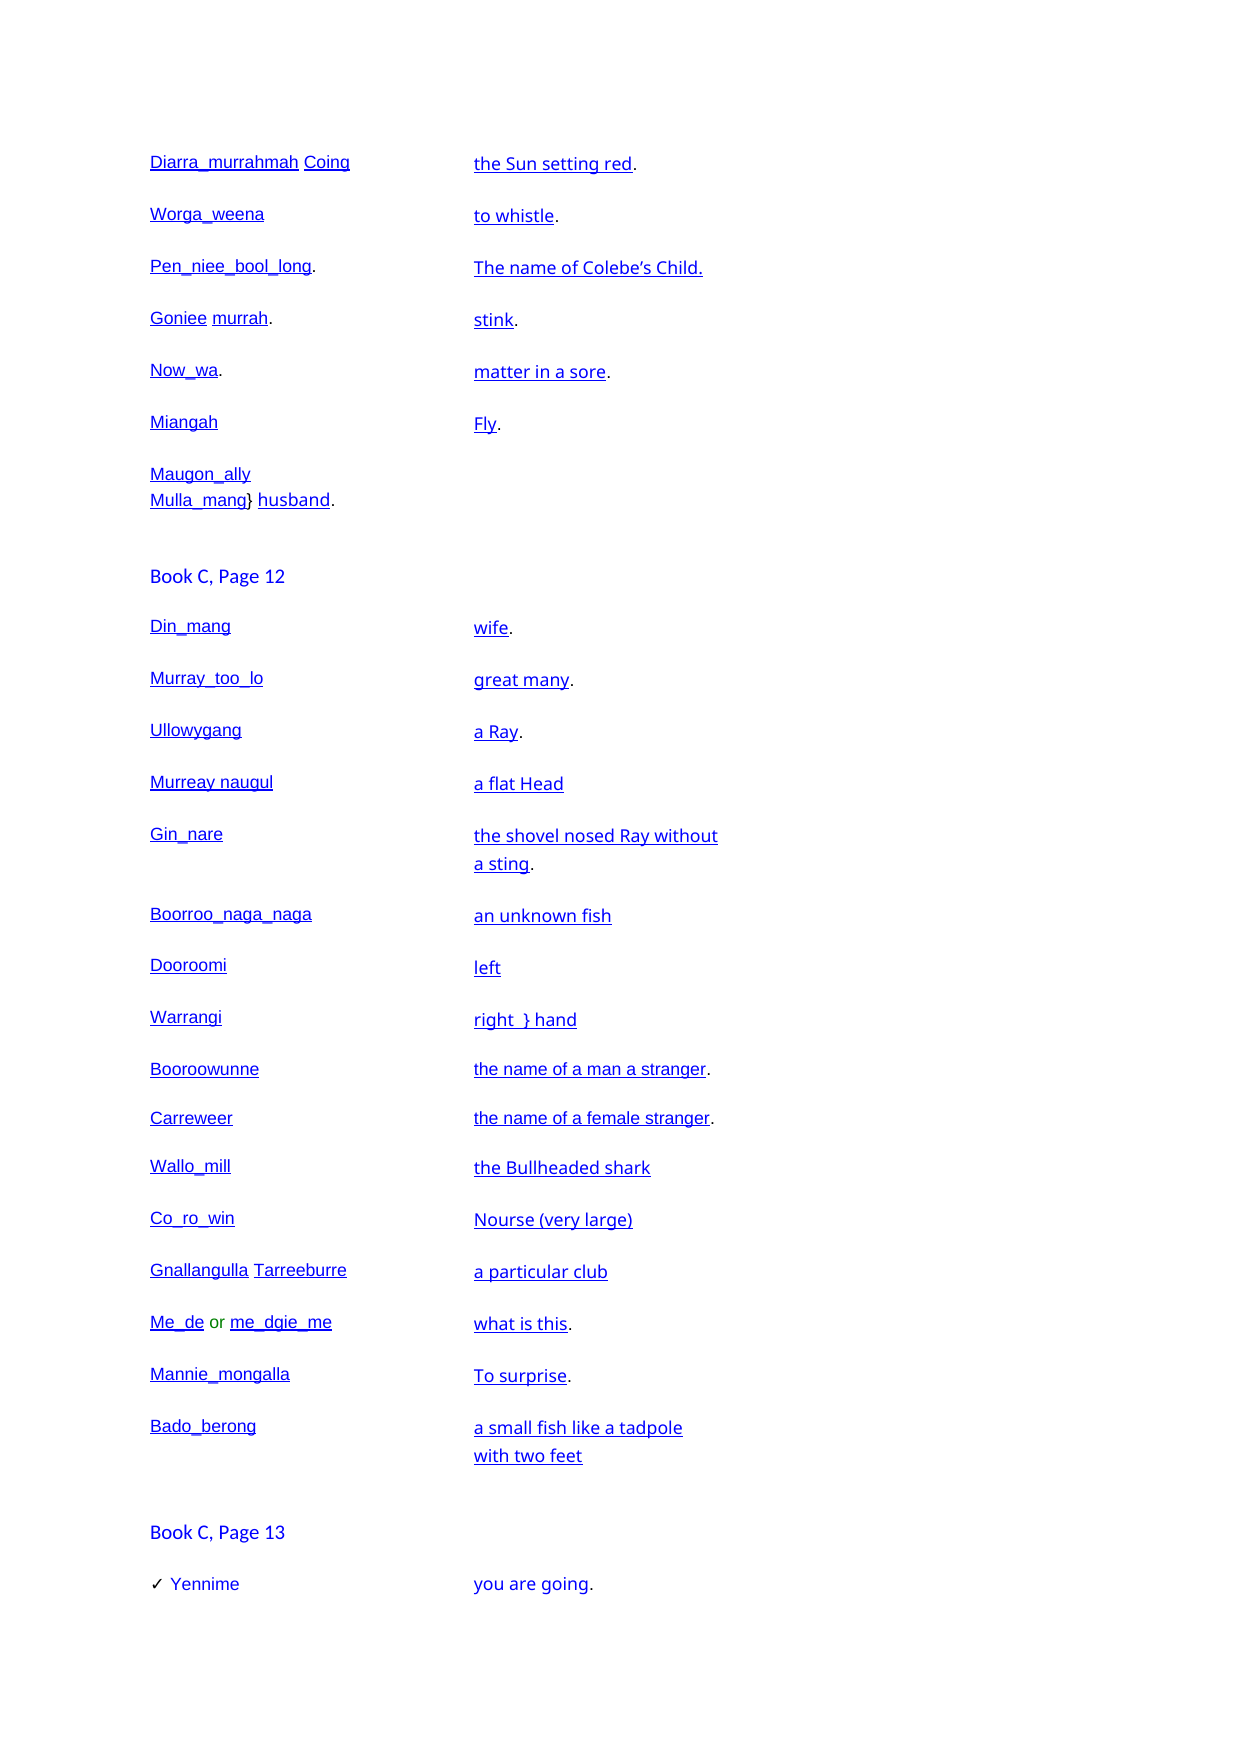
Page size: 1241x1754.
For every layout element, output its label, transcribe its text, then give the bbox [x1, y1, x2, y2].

table_cell Now_wa. [149, 358, 472, 410]
table_cell Co_ro_win [149, 1206, 472, 1258]
table_cell to whistle. [472, 202, 796, 254]
table_cell Warrangi [149, 1006, 472, 1058]
text Book C, Page 13 [150, 1519, 1090, 1544]
table_cell Me_de or me_dgie_me [149, 1310, 472, 1362]
table_header wife. [472, 614, 796, 666]
table_cell Murreay naugul [149, 770, 472, 822]
table_cell Booroowunne [149, 1058, 472, 1106]
table_cell Wallo_mill [149, 1154, 472, 1206]
table_cell a small fish like a tadpole with two feet [472, 1414, 796, 1494]
table_cell Goniee murrah. [149, 306, 472, 358]
table_cell Carreweer [149, 1106, 472, 1154]
table_cell Nourse (very large) [472, 1206, 796, 1258]
table_header ✓ Yennime [149, 1570, 472, 1597]
table_cell Mannie_mongalla [149, 1362, 472, 1414]
table_cell great many. [472, 666, 796, 718]
table_cell To surprise. [472, 1362, 796, 1414]
table_cell what is this. [472, 1310, 796, 1362]
table_cell Ullowygang [149, 718, 472, 770]
table_cell Diarra_murrahmah Coing [149, 150, 472, 202]
table_cell Pen_niee_bool_long. [149, 254, 472, 306]
table_cell Gnallangulla Tarreeburre [149, 1258, 472, 1310]
table_cell Dooroomi [149, 954, 472, 1006]
table_cell an unknown fish [472, 902, 796, 954]
table_cell the Sun setting red. [472, 150, 796, 202]
table_cell Worga_weena [149, 202, 472, 254]
table_cell Miangah [149, 410, 472, 462]
table_cell Fly. [472, 410, 796, 462]
table_header Din_mang [149, 614, 472, 666]
table_cell a Ray. [472, 718, 796, 770]
table_cell left [472, 954, 796, 1006]
table_cell the name of a female stranger. [472, 1106, 796, 1154]
table_cell Maugon_ally Mulla_mang} husband. [149, 462, 796, 538]
table_cell Murray_too_lo [149, 666, 472, 718]
table_cell the name of a man a stranger. [472, 1058, 796, 1106]
table_cell The name of Colebe’s Child. [472, 254, 796, 306]
table_cell the shovel nosed Ray without a sting. [472, 822, 796, 902]
text Book C, Page 12 [150, 563, 1090, 589]
table_cell Boorroo_naga_naga [149, 902, 472, 954]
table_cell right } hand [472, 1006, 796, 1058]
table_cell a flat Head [472, 770, 796, 822]
table_cell the Bullheaded shark [472, 1154, 796, 1206]
table_cell matter in a sore. [472, 358, 796, 410]
table_cell Gin_nare [149, 822, 472, 902]
table_cell Bado_berong [149, 1414, 472, 1494]
table_cell stink. [472, 306, 796, 358]
table_header you are going. [472, 1570, 796, 1597]
table_cell a particular club [472, 1258, 796, 1310]
